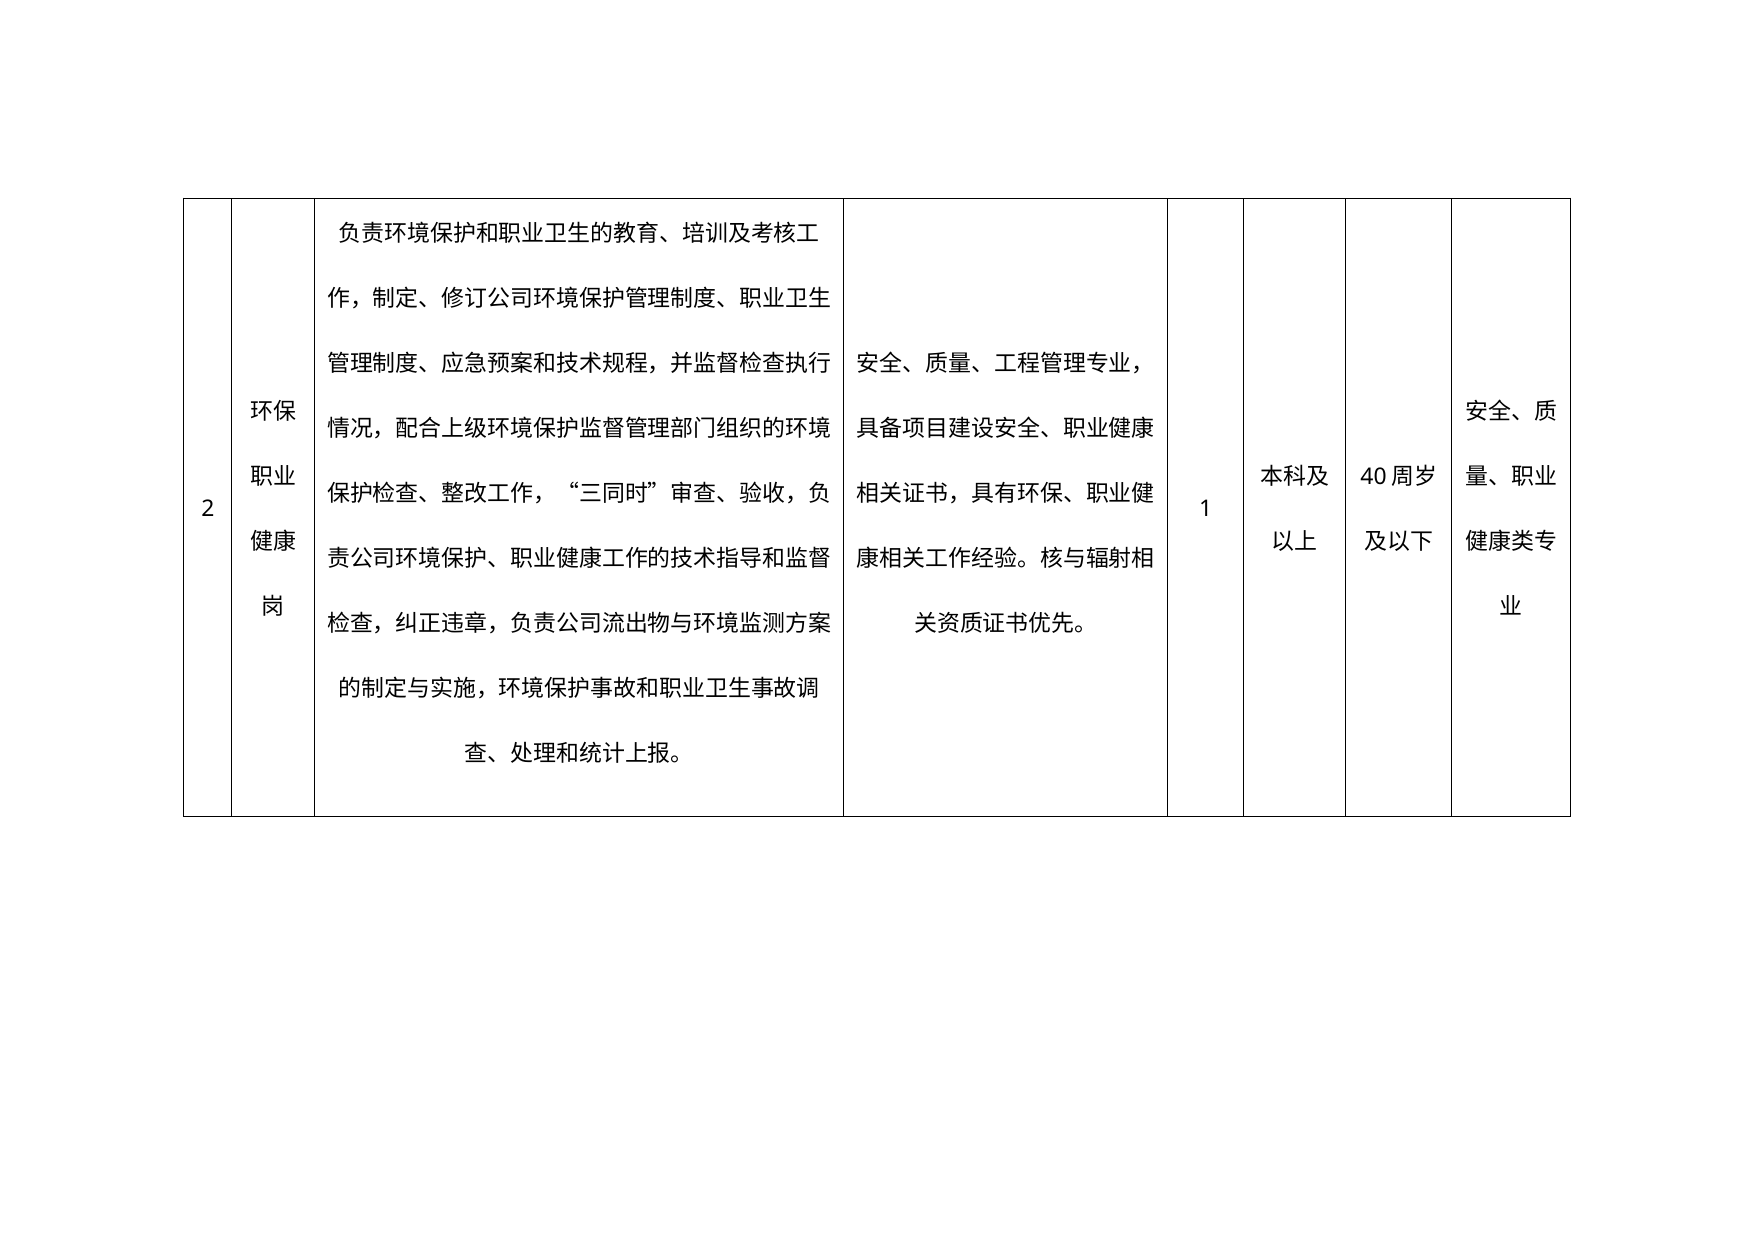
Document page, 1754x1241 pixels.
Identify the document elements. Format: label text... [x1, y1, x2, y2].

table_cell 负责环境保护和职业卫生的教育、培训及考核工作，制定、修订公司环境保护管理制度、职业卫生管理制度、应急预案和技术规程，并监督检查执行情况，配合上级环境保护监督管理部门组织的环境保护检查、整改工作，“三同时”审查、验收，负责公司环境保护、职业健康工作的技术指导和监督检查，纠正违章，负责公司流出物与环境监测方案的制定与实施，环境保护事故和职业卫生事故调查、处理和统计上报。 [315, 199, 843, 816]
table_cell 安全、质量、职业健康类专业 [1452, 199, 1570, 816]
table_cell 40周岁及以下 [1346, 199, 1451, 816]
table_cell 2 [184, 199, 231, 816]
table_cell 本科及以上 [1244, 199, 1345, 816]
table_cell 环保职业健康岗 [232, 199, 314, 816]
table_cell 1 [1168, 199, 1243, 816]
table_cell 安全、质量、工程管理专业，具备项目建设安全、职业健康相关证书，具有环保、职业健康相关工作经验。核与辐射相关资质证书优先。 [844, 199, 1167, 816]
